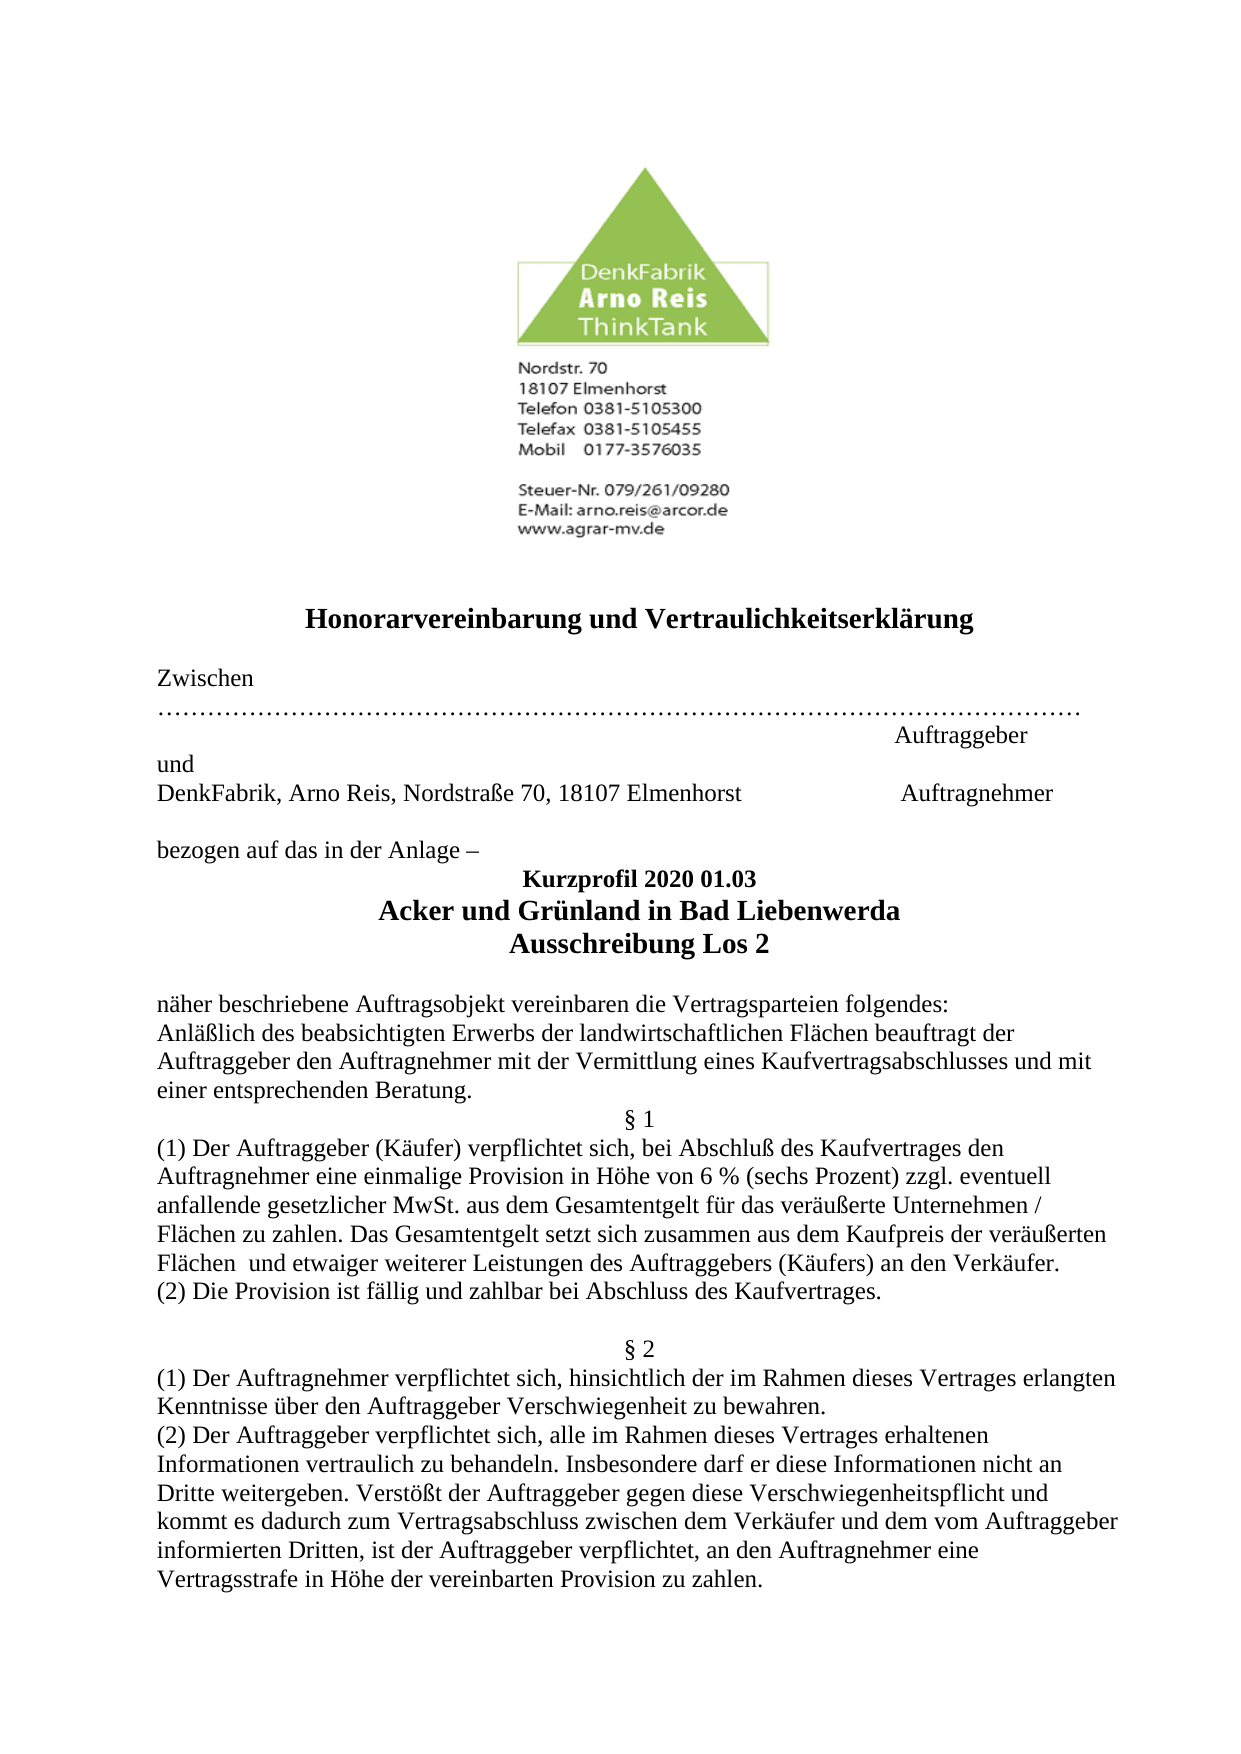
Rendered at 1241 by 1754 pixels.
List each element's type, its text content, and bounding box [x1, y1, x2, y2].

text und [157, 749, 1122, 778]
text (2) Die Provision ist fällig und zahlbar bei Abschluss des Kaufvertrages. [157, 1276, 1122, 1305]
picture [480, 147, 798, 601]
text Ausschreibung Los 2 [157, 927, 1122, 960]
text (1) Der Auftragnehmer verpflichtet sich, hinsichtlich der im Rahmen dieses Vertrages erlangten Kenntnisse über den Auftraggeber Verschwiegenheit zu bewahren. [157, 1363, 1122, 1420]
text Acker und Grünland in Bad Liebenwerda [157, 893, 1122, 927]
text Zwischen [157, 663, 1122, 692]
text ………………………………………………………………………………………………… Auftraggeber [157, 692, 1122, 749]
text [157, 1420, 1122, 1593]
text Kurzprofil 2020 01.03 [157, 864, 1122, 893]
text bezogen auf das in der Anlage – [157, 836, 1122, 864]
text Honorarvereinbarung und Vertraulichkeitserklärung [157, 601, 1122, 634]
text § 2 [157, 1334, 1122, 1363]
text § 1 [157, 1104, 1122, 1133]
text näher beschriebene Auftragsobjekt vereinbaren die Vertragsparteien folgendes: [157, 989, 1122, 1018]
text Anläßlich des beabsichtigten Erwerbs der landwirtschaftlichen Flächen beauftragt der Auftraggeber den Auftragnehmer mit der Vermittlung eines Kaufvertragsabschlusses und mit einer entsprechenden Beratung. [157, 1018, 1122, 1104]
text DenkFabrik, Arno Reis, Nordstraße 70, 18107 Elmenhorst Auftragnehmer [157, 778, 1122, 807]
text (1) Der Auftraggeber (Käufer) verpflichtet sich, bei Abschluß des Kaufvertrages den Auftragnehmer eine einmalige Provision in Höhe von 6 % (sechs Prozent) zzgl. eventuell anfallende gesetzlicher MwSt. aus dem Gesamtentgelt für das veräußerte Unternehmen / Flächen zu zahlen. Das Gesamtentgelt setzt sich zusammen aus dem Kaufpreis der veräußerten Flächen und etwaiger weiterer Leistungen des Auftraggebers (Käufers) an den Verkäufer. [157, 1133, 1122, 1276]
